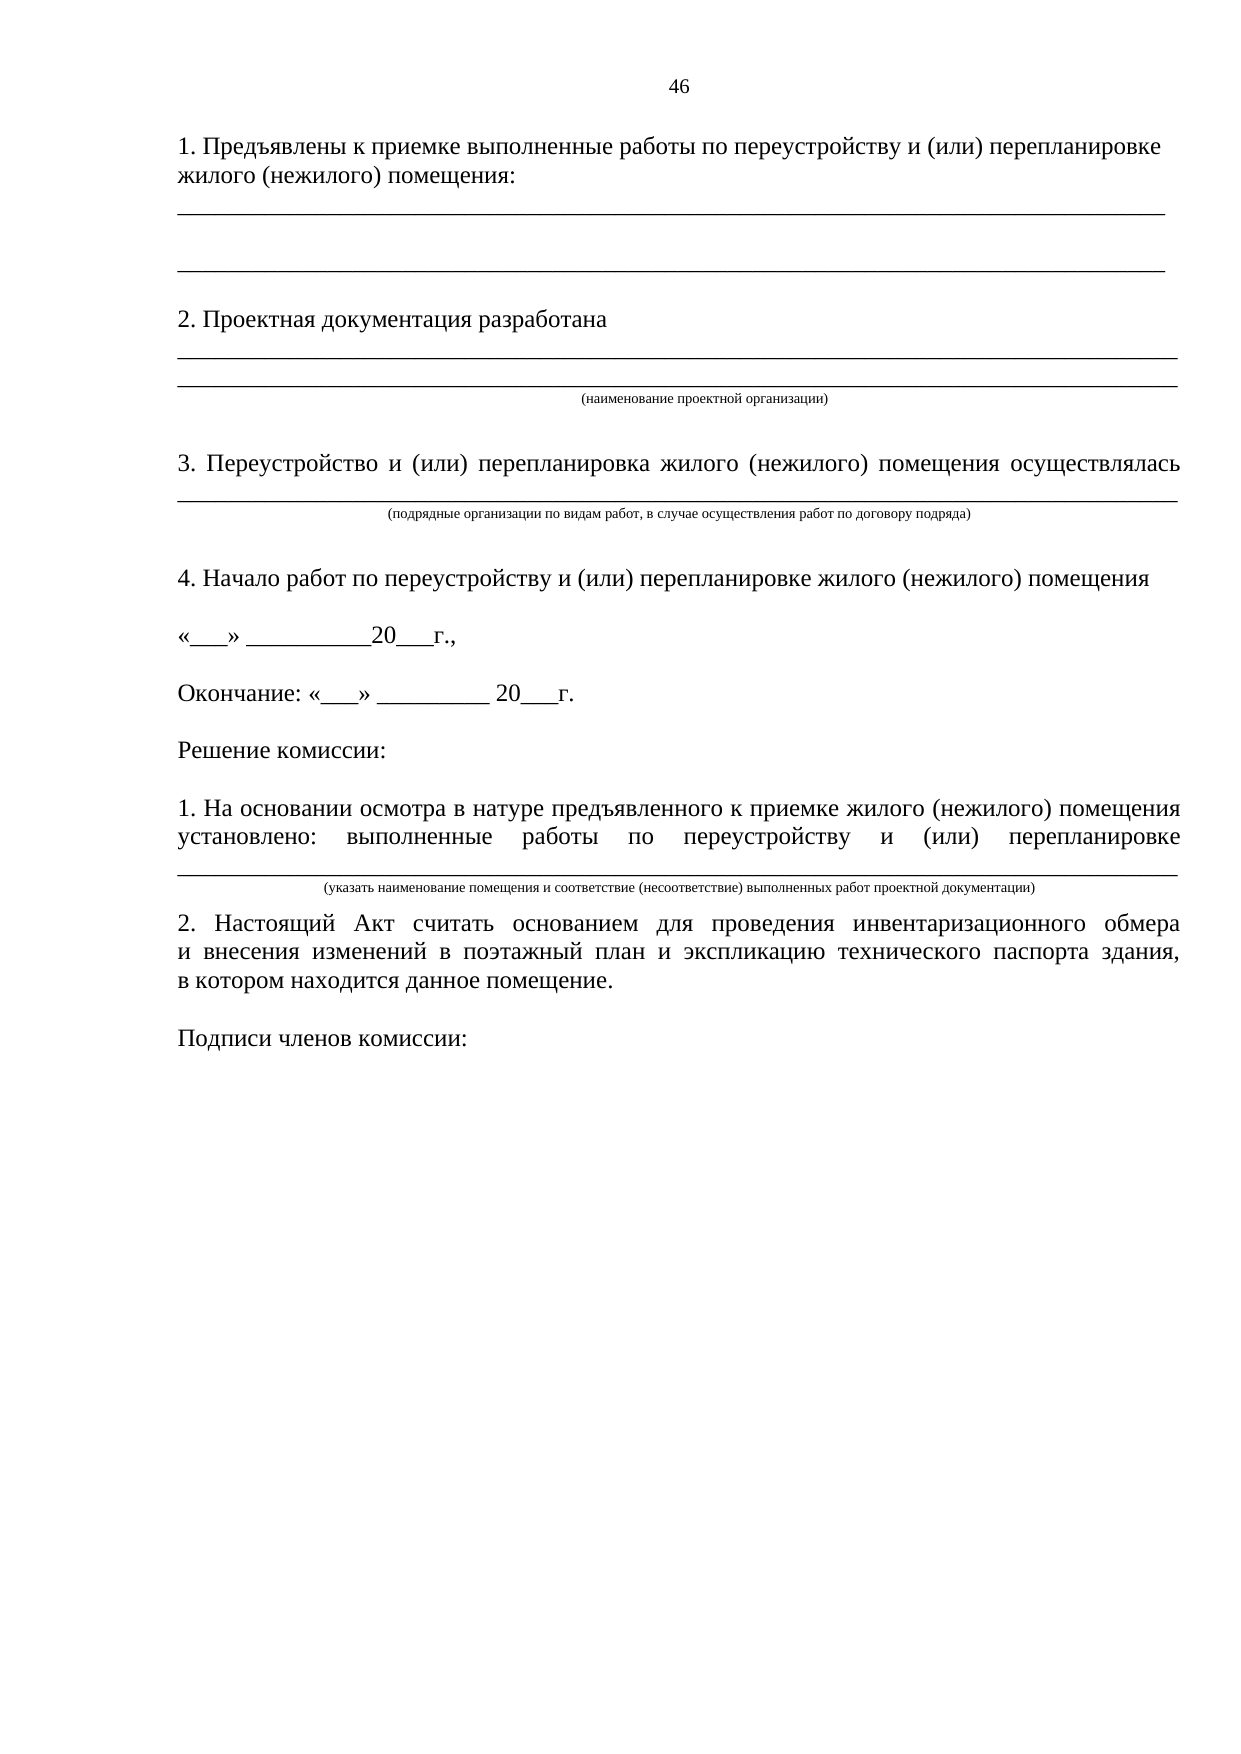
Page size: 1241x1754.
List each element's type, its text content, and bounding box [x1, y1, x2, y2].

text 2. Настоящий Акт считать основанием для проведения инвентаризационного обмера и внесения изменений в поэтажный план и экспликацию технического паспорта здания, в котором находится данное помещение. [177, 908, 1181, 994]
text Подписи членов комиссии: [177, 1023, 1181, 1051]
text 4. Начало работ по переустройству и (или) перепланировке жилого (нежилого) помещения [177, 563, 1181, 591]
text _______________________________________________________________________________ [177, 246, 1181, 275]
text 1. Предъявлены к приемке выполненные работы по переустройству и (или) перепланировке жилого (нежилого) помещения: [177, 131, 1181, 189]
text 2. Проектная документация разработана ________________________________________________________________________________________________________________________________________________________________ [177, 304, 1181, 390]
text Окончание: «___» _________ 20___г. [177, 678, 1181, 706]
text 3. Переустройство и (или) перепланировка жилого (нежилого) помещения осуществлялась ________________________________________________________________________________ [177, 448, 1181, 505]
text (указать наименование помещения и соответствие (несоответствие) выполненных работ проектной документации) [177, 879, 1181, 908]
text (подрядные организации по видам работ, в случае осуществления работ по договору подряда) [177, 505, 1181, 534]
text _______________________________________________________________________________ [177, 189, 1181, 218]
text Решение комиссии: [177, 735, 1181, 764]
text «___» __________20___г., [177, 620, 1181, 649]
text 1. На основании осмотра в натуре предъявленного к приемке жилого (нежилого) помещения установлено: выполненные работы по переустройству и (или) перепланировке ________________________________________________________________________________ [177, 793, 1181, 879]
text (наименование проектной организации) [177, 390, 1181, 419]
